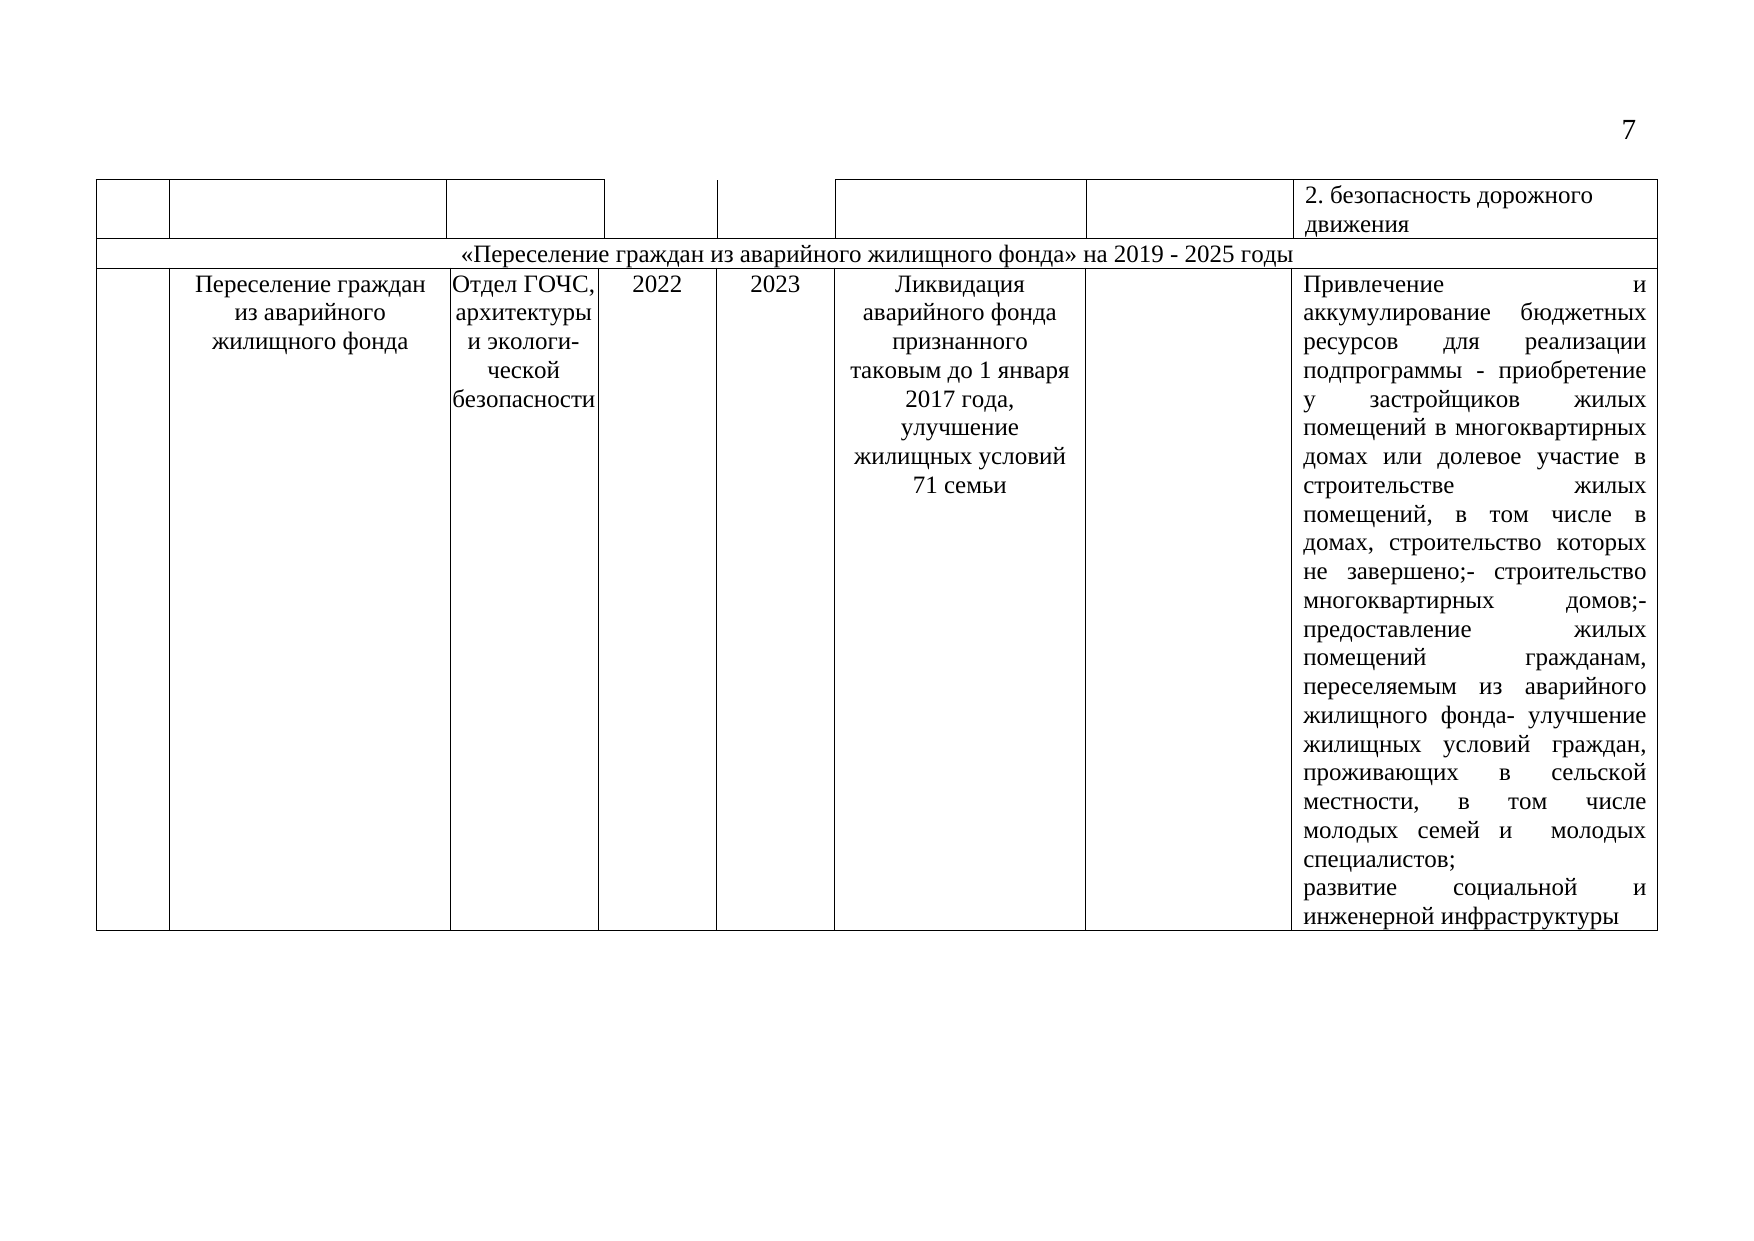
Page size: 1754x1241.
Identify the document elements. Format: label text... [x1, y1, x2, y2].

table_cell «Переселение граждан из аварийного жилищного фонда» на 2019 - 2025 годы [97, 239, 1657, 268]
table_cell [97, 269, 169, 930]
table_cell Ликвидация аварийного фонда признанного таковым до 1 января 2017 года, улучшение жилищных условий 71 семьи [835, 269, 1085, 930]
table_cell [1086, 269, 1291, 930]
table_cell [97, 180, 169, 238]
table_cell Отдел ГОЧС, архитектуры и экологи-ческой безопасности [451, 269, 598, 930]
table_cell Привлечение и аккумулирование бюджетных ресурсов для реализации подпрограммы - приобретение у застройщиков жилых помещений в многоквартирных домах или долевое участие в строительстве жилых помещений, в том числе в домах, строительство которых не завершено;- строительство многоквартирных домов;- предоставление жилых помещений гражданам, переселяемым из аварийного жилищного фонда- улучшение жилищных условий граждан, проживающих в сельской местности, в том числе молодых семей и молодых специалистов; развитие социальной и инженерной инфраструктуры [1292, 269, 1657, 930]
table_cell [170, 180, 446, 238]
table_cell [447, 180, 604, 238]
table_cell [836, 180, 1086, 238]
table_cell Переселение граждан из аварийного жилищного фонда [170, 269, 450, 930]
table_cell 2022 [599, 269, 716, 930]
table_cell 2023 [717, 269, 834, 930]
table_cell [1087, 180, 1293, 238]
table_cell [1294, 180, 1657, 238]
table_cell [718, 179, 835, 238]
table_cell [605, 179, 718, 238]
